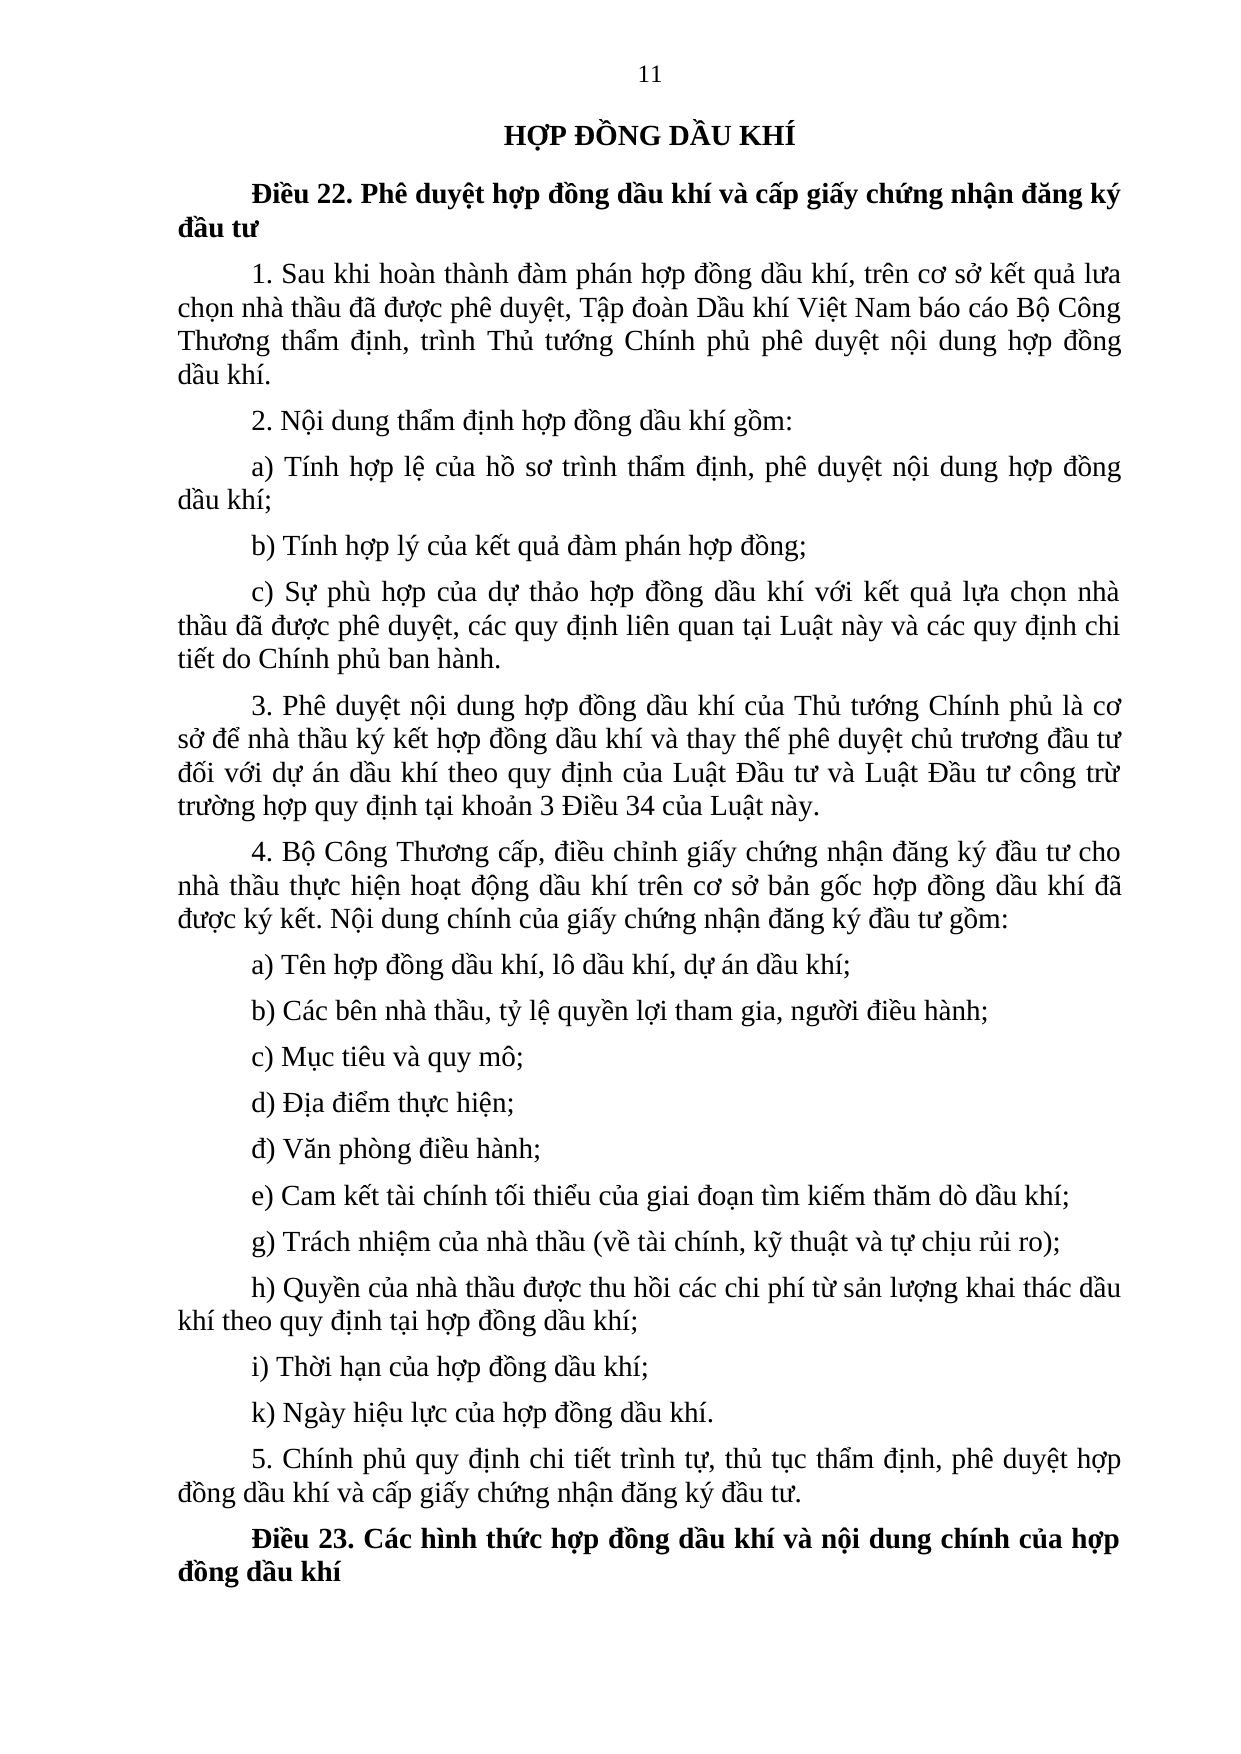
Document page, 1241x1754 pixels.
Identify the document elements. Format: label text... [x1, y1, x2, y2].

text a) Tính hợp lệ của hồ sơ trình thẩm định, phê duyệt nội dung hợp đồng dầu khí; [177, 449, 1122, 516]
text 3. Phê duyệt nội dung hợp đồng dầu khí của Thủ tướng Chính phủ là cơ sở để nhà thầu ký kết hợp đồng dầu khí và thay thế phê duyệt chủ trương đầu tư đối với dự án dầu khí theo quy định của Luật Đầu tư và Luật Đầu tư công trừ trường hợp quy định tại khoản 3 Điều 34 của Luật này. [177, 688, 1122, 822]
text 5. Chính phủ quy định chi tiết trình tự, thủ tục thẩm định, phê duyệt hợp đồng dầu khí và cấp giấy chứng nhận đăng ký đầu tư. [177, 1441, 1122, 1508]
text HỢP ĐỒNG DẦU KHÍ [177, 118, 1122, 152]
text Điều 22. Phê duyệt hợp đồng dầu khí và cấp giấy chứng nhận đăng ký đầu tư [177, 177, 1122, 244]
text c) Sự phù hợp của dự thảo hợp đồng dầu khí với kết quả lựa chọn nhà thầu đã được phê duyệt, các quy định liên quan tại Luật này và các quy định chi tiết do Chính phủ ban hành. [177, 574, 1122, 675]
text 2. Nội dung thẩm định hợp đồng dầu khí gồm: [177, 403, 1122, 436]
text d) Địa điểm thực hiện; [177, 1086, 1122, 1119]
text e) Cam kết tài chính tối thiểu của giai đoạn tìm kiếm thăm dò dầu khí; [177, 1178, 1122, 1211]
text đ) Văn phòng điều hành; [177, 1132, 1122, 1165]
text c) Mục tiêu và quy mô; [177, 1039, 1122, 1073]
text b) Các bên nhà thầu, tỷ lệ quyền lợi tham gia, người điều hành; [177, 993, 1122, 1027]
text 4. Bộ Công Thương cấp, điều chỉnh giấy chứng nhận đăng ký đầu tư cho nhà thầu thực hiện hoạt động dầu khí trên cơ sở bản gốc hợp đồng dầu khí đã được ký kết. Nội dung chính của giấy chứng nhận đăng ký đầu tư gồm: [177, 834, 1122, 935]
text b) Tính hợp lý của kết quả đàm phán hợp đồng; [177, 528, 1122, 562]
text Điều 23. Các hình thức hợp đồng dầu khí và nội dung chính của hợp đồng dầu khí [177, 1521, 1122, 1588]
text h) Quyền của nhà thầu được thu hồi các chi phí từ sản lượng khai thác dầu khí theo quy định tại hợp đồng dầu khí; [177, 1270, 1122, 1337]
text a) Tên hợp đồng dầu khí, lô dầu khí, dự án dầu khí; [177, 947, 1122, 981]
text g) Trách nhiệm của nhà thầu (về tài chính, kỹ thuật và tự chịu rủi ro); [177, 1224, 1122, 1257]
text k) Ngày hiệu lực của hợp đồng dầu khí. [177, 1395, 1122, 1429]
text 1. Sau khi hoàn thành đàm phán hợp đồng dầu khí, trên cơ sở kết quả lưa chọn nhà thầu đã được phê duyệt, Tập đoàn Dầu khí Việt Nam báo cáo Bộ Công Thương thẩm định, trình Thủ tướng Chính phủ phê duyệt nội dung hợp đồng dầu khí. [177, 256, 1122, 390]
text i) Thời hạn của hợp đồng dầu khí; [177, 1349, 1122, 1383]
